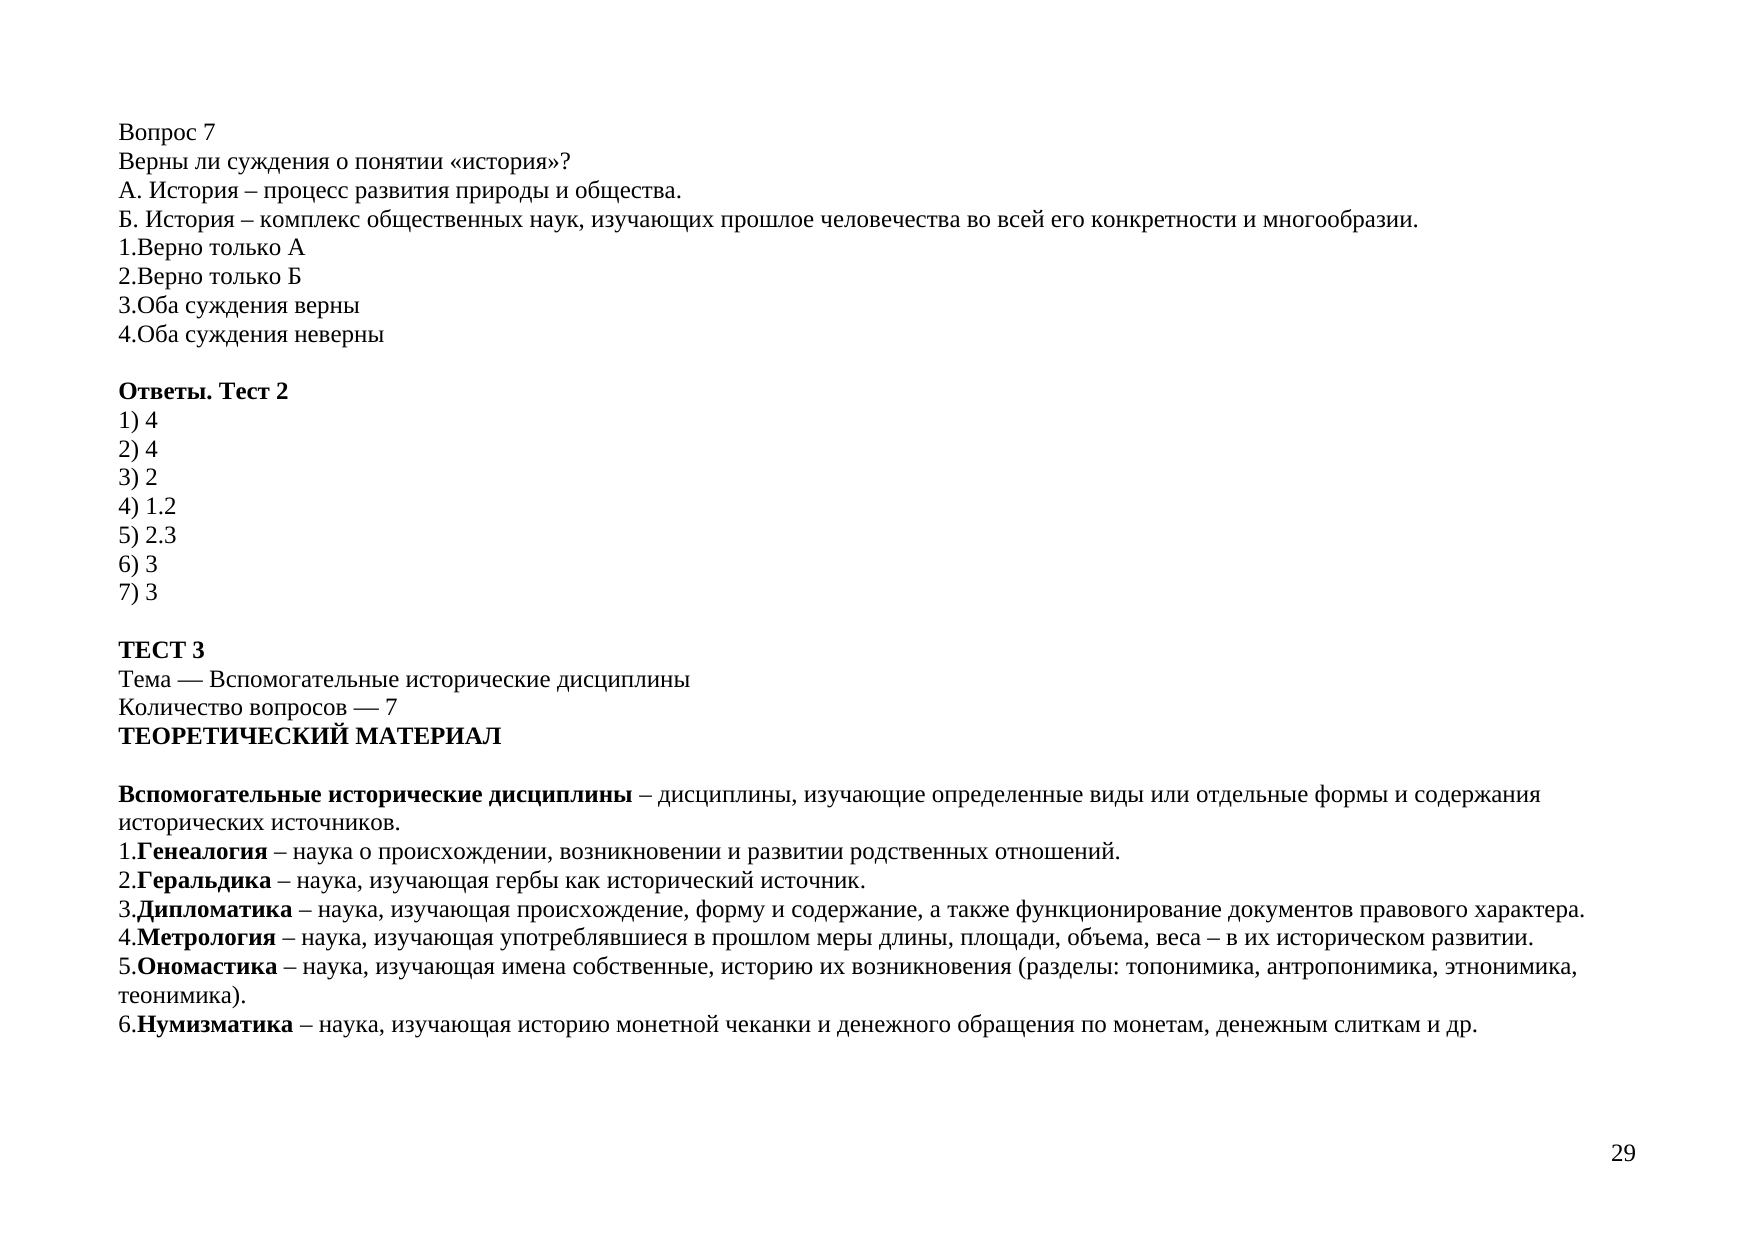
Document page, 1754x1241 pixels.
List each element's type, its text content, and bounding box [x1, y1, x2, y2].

text Количество вопросов — 7 [118, 692, 1636, 721]
text Б. История – комплекс общественных наук, изучающих прошлое человечества во всей его конкретности и многообразии. [118, 204, 1636, 232]
text 2.Геральдика – наука, изучающая гербы как исторический источник. [118, 865, 1636, 894]
text А. История – процесс развития природы и общества. [118, 175, 1636, 204]
text 1.Верно только А [118, 232, 1636, 261]
text Вопрос 7 [118, 117, 1636, 146]
text Вспомогательные исторические дисциплины – дисциплины, изучающие определенные виды или отдельные формы и содержания исторических источников. [118, 779, 1636, 836]
text 3.Дипломатика – наука, изучающая происхождение, форму и содержание, а также функционирование документов правового характера. [118, 894, 1636, 922]
text 3.Оба суждения верны [118, 290, 1636, 319]
text 1) 4 [118, 405, 1636, 434]
text 4) 1.2 [118, 491, 1636, 520]
text ТЕСТ 3 [118, 635, 1636, 664]
text 7) 3 [118, 577, 1636, 606]
text 5) 2.3 [118, 520, 1636, 549]
text 5.Ономастика – наука, изучающая имена собственные, историю их возникновения (разделы: топонимика, антропонимика, этнонимика, теонимика). [118, 951, 1636, 1009]
text Тема — Вспомогательные исторические дисциплины [118, 664, 1636, 692]
text Ответы. Тест 2 [118, 376, 1636, 405]
text 2.Верно только Б [118, 261, 1636, 290]
text 4.Метрология – наука, изучающая употреблявшиеся в прошлом меры длины, площади, объема, веса – в их историческом развитии. [118, 922, 1636, 951]
text 1.Генеалогия – наука о происхождении, возникновении и развитии родственных отношений. [118, 836, 1636, 865]
text 6) 3 [118, 549, 1636, 577]
text 4.Оба суждения неверны [118, 319, 1636, 347]
text 3) 2 [118, 462, 1636, 491]
text ТЕОРЕТИЧЕСКИЙ МАТЕРИАЛ [118, 721, 1636, 750]
text Верны ли суждения о понятии «история»? [118, 146, 1636, 175]
text 6.Нумизматика – наука, изучающая историю монетной чеканки и денежного обращения по монетам, денежным слиткам и др. [118, 1009, 1636, 1037]
text 2) 4 [118, 434, 1636, 462]
